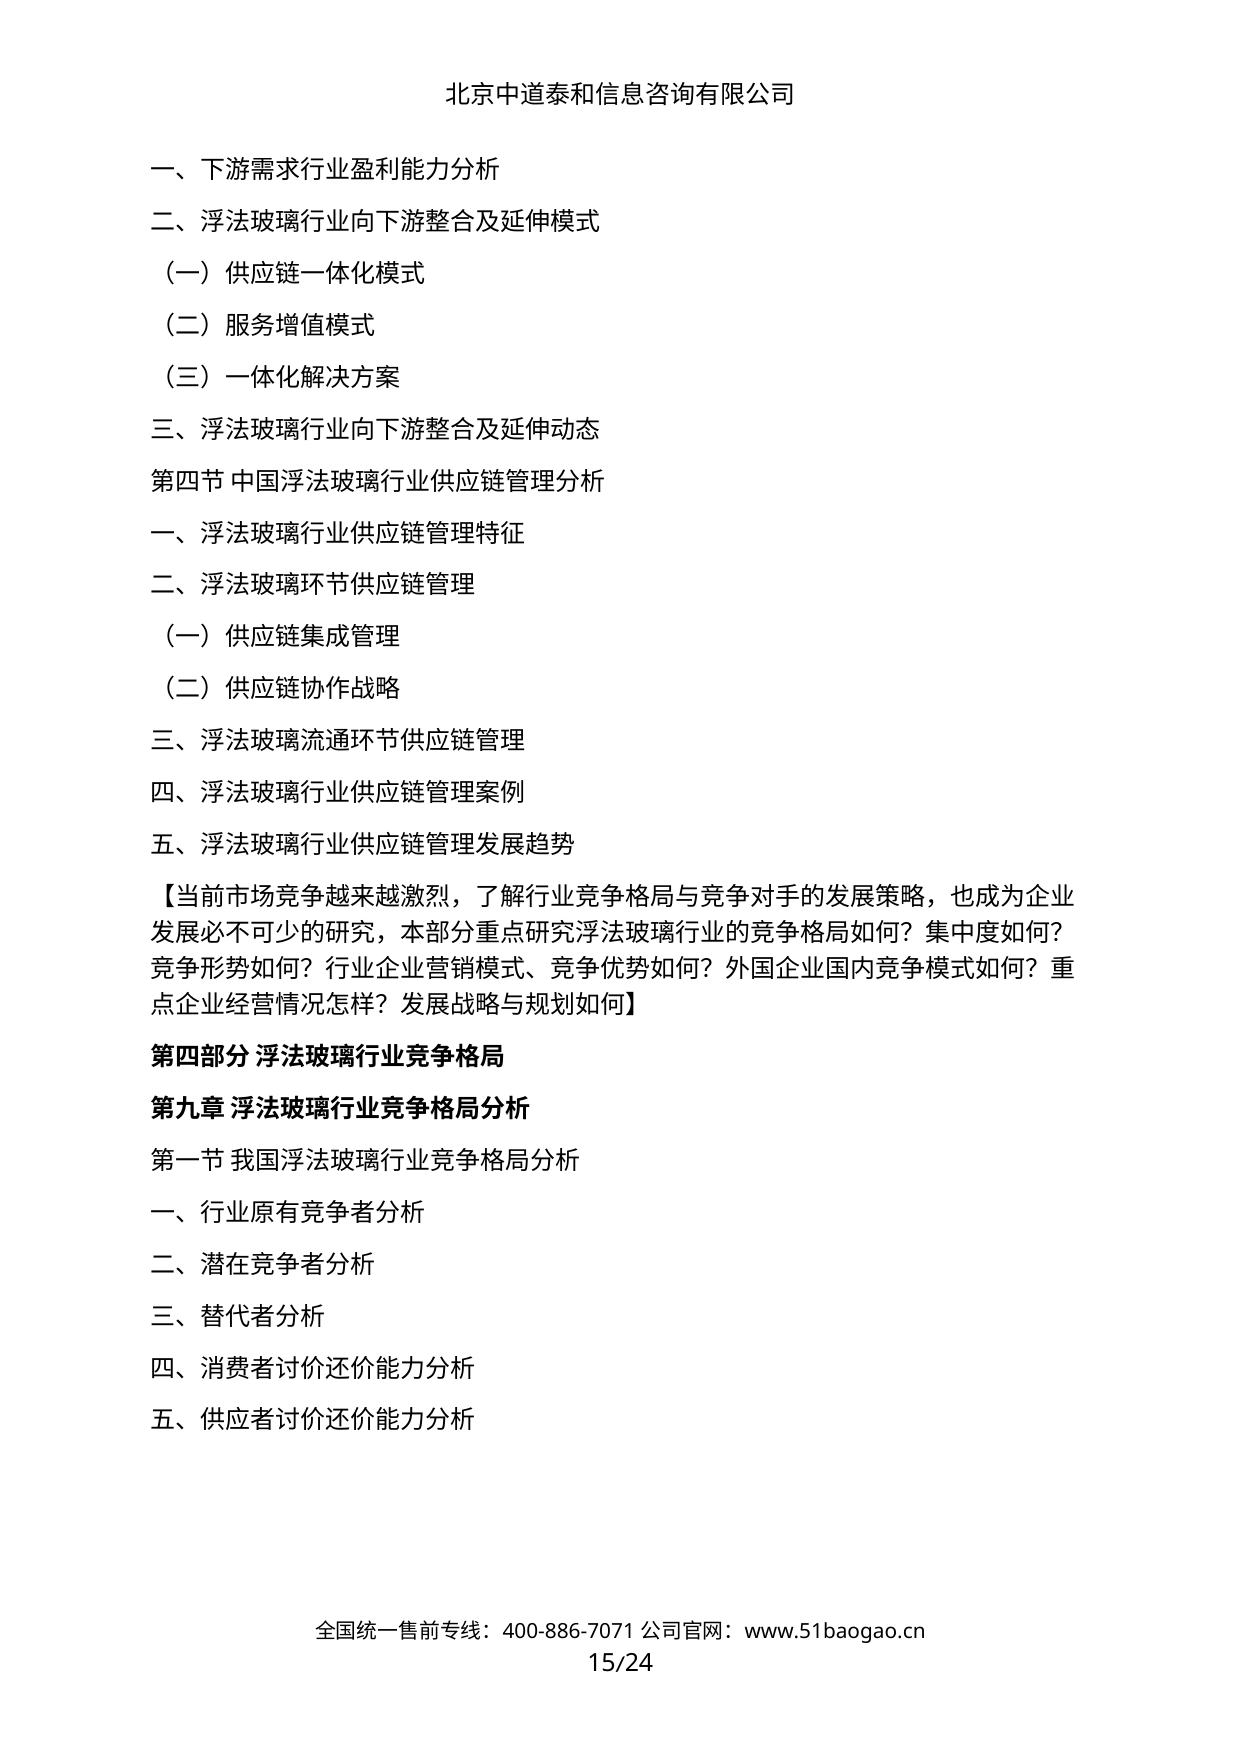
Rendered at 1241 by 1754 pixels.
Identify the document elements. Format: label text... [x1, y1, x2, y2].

text 一、行业原有竞争者分析 [150, 1192, 1090, 1229]
text （一）供应链一体化模式 [150, 254, 1090, 290]
text （二）供应链协作战略 [150, 669, 1090, 705]
text 二、潜在竞争者分析 [150, 1244, 1090, 1281]
text 二、浮法玻璃行业向下游整合及延伸模式 [150, 202, 1090, 238]
text 一、浮法玻璃行业供应链管理特征 [150, 513, 1090, 549]
text 第四部分 浮法玻璃行业竞争格局 [150, 1037, 1090, 1073]
text （二）服务增值模式 [150, 306, 1090, 342]
text 五、供应者讨价还价能力分析 [150, 1400, 1090, 1436]
text 第四节 中国浮法玻璃行业供应链管理分析 [150, 461, 1090, 497]
text 一、下游需求行业盈利能力分析 [150, 150, 1090, 186]
text 三、替代者分析 [150, 1296, 1090, 1332]
text 五、浮法玻璃行业供应链管理发展趋势 [150, 824, 1090, 861]
text 三、浮法玻璃行业向下游整合及延伸动态 [150, 409, 1090, 446]
text 四、消费者讨价还价能力分析 [150, 1348, 1090, 1384]
text 第九章 浮法玻璃行业竞争格局分析 [150, 1089, 1090, 1125]
text 【当前市场竞争越来越激烈，了解行业竞争格局与竞争对手的发展策略，也成为企业发展必不可少的研究，本部分重点研究浮法玻璃行业的竞争格局如何？集中度如何？竞争形势如何？行业企业营销模式、竞争优势如何？外国企业国内竞争模式如何？重点企业经营情况怎样？发展战略与规划如何】 [150, 876, 1090, 1021]
text 三、浮法玻璃流通环节供应链管理 [150, 721, 1090, 757]
text （三）一体化解决方案 [150, 357, 1090, 394]
text （一）供应链集成管理 [150, 617, 1090, 653]
text 第一节 我国浮法玻璃行业竞争格局分析 [150, 1141, 1090, 1177]
text 二、浮法玻璃环节供应链管理 [150, 565, 1090, 601]
text 四、浮法玻璃行业供应链管理案例 [150, 772, 1090, 809]
